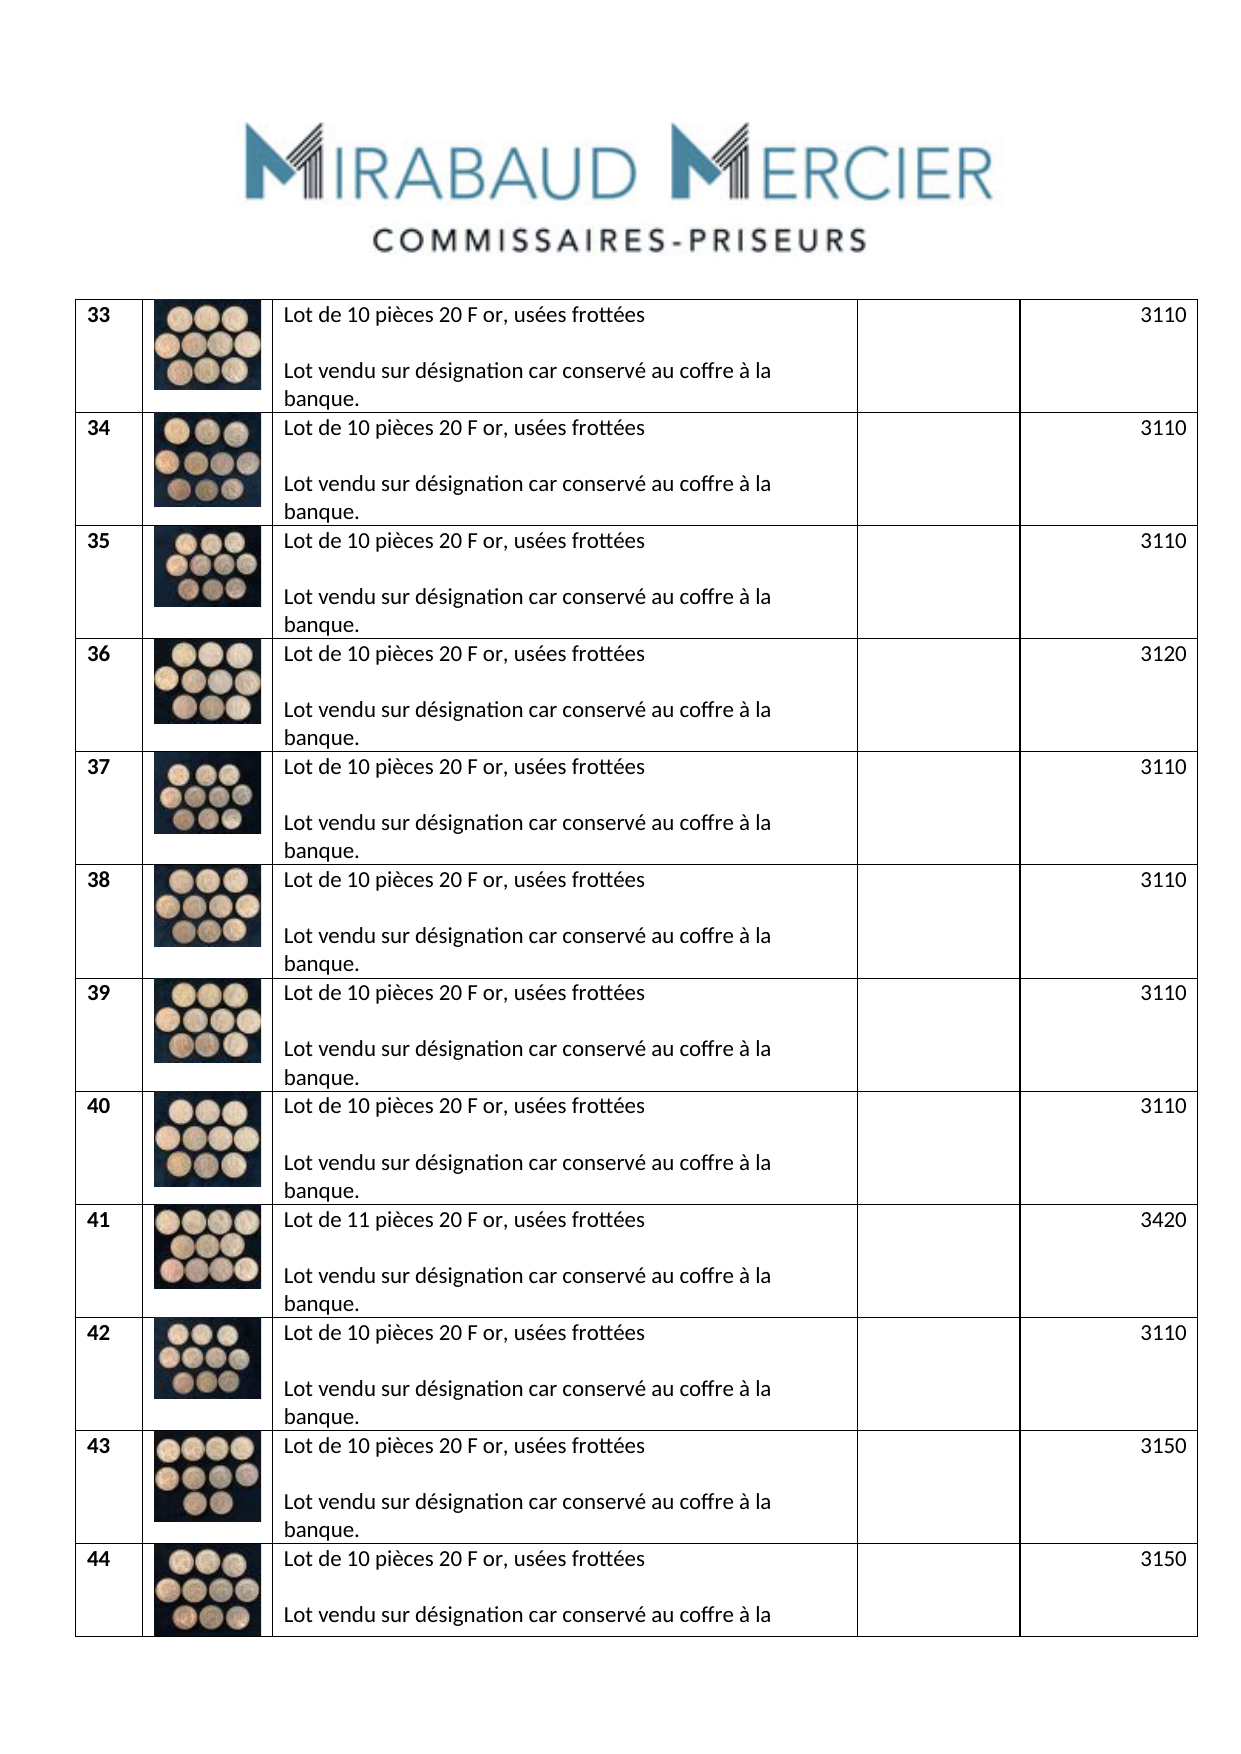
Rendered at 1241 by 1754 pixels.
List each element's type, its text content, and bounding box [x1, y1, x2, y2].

picture [154, 978, 262, 1063]
table_cell 3110 [1021, 413, 1197, 525]
table_cell 3420 [1021, 1205, 1197, 1317]
table_cell 36 [76, 639, 142, 751]
table_cell Lot de 10 pièces 20 F or, usées frottées Lot vendu sur désignation car conservé au coffre à la banque. [273, 865, 857, 977]
table_cell 3120 [1021, 639, 1197, 751]
table_cell [858, 413, 1019, 525]
picture [154, 1204, 262, 1289]
table_cell [143, 1431, 272, 1543]
table_cell [143, 1205, 272, 1317]
picture [154, 412, 262, 507]
table_cell 33 [76, 300, 142, 412]
table_cell [143, 752, 272, 864]
table_cell 37 [76, 752, 142, 864]
table_cell 42 [76, 1318, 142, 1430]
table_cell 44 [76, 1544, 142, 1636]
table_cell Lot de 10 pièces 20 F or, usées frottées Lot vendu sur désignation car conservé au coffre à la banque. [273, 413, 857, 525]
table_cell [858, 1205, 1019, 1317]
table_cell [143, 979, 272, 1091]
table_cell [858, 752, 1019, 864]
table_cell [858, 1544, 1019, 1636]
table_cell 3150 [1021, 1544, 1197, 1636]
table_cell [858, 300, 1019, 412]
picture [154, 73, 1037, 390]
table_cell Lot de 10 pièces 20 F or, usées frottées Lot vendu sur désignation car conservé au coffre à la banque. [273, 526, 857, 638]
table_cell [858, 639, 1019, 751]
picture [154, 1544, 262, 1636]
table_cell 38 [76, 865, 142, 977]
table_cell [143, 1544, 154, 1636]
picture [154, 639, 262, 724]
table_cell Lot de 10 pièces 20 F or, usées frottées Lot vendu sur désignation car conservé au coffre à la banque. [273, 1544, 857, 1636]
table_cell [143, 865, 272, 977]
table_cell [273, 300, 857, 412]
table_cell 3110 [1021, 752, 1197, 864]
table_cell Lot de 11 pièces 20 F or, usées frottées Lot vendu sur désignation car conservé au coffre à la banque. [273, 1205, 857, 1317]
picture [154, 1317, 262, 1399]
table_cell 3110 [1021, 865, 1197, 977]
table_cell [858, 1092, 1019, 1204]
picture [154, 752, 262, 834]
table_cell [858, 1431, 1019, 1543]
table_cell Lot de 10 pièces 20 F or, usées frottées Lot vendu sur désignation car conservé au coffre à la banque. [273, 1318, 857, 1430]
table_cell Lot de 10 pièces 20 F or, usées frottées Lot vendu sur désignation car conservé au coffre à la banque. [273, 752, 857, 864]
table_cell 34 [76, 413, 142, 525]
table_cell Lot de 10 pièces 20 F or, usées frottées Lot vendu sur désignation car conservé au coffre à la banque. [273, 1431, 857, 1543]
table_cell 41 [76, 1205, 142, 1317]
table_cell 3110 [1021, 979, 1197, 1091]
table_cell [143, 1318, 272, 1430]
table_cell [858, 1318, 1019, 1430]
table_cell [143, 1092, 272, 1204]
table_cell Lot de 10 pièces 20 F or, usées frottées Lot vendu sur désignation car conservé au coffre à la banque. [273, 1092, 857, 1204]
table_cell 3110 [1021, 1092, 1197, 1204]
picture [154, 1431, 262, 1522]
picture [154, 1091, 262, 1187]
table_cell 43 [76, 1431, 142, 1543]
picture [154, 526, 262, 607]
table_cell [143, 639, 272, 751]
table_cell [143, 300, 272, 412]
table_cell Lot de 10 pièces 20 F or, usées frottées Lot vendu sur désignation car conservé au coffre à la banque. [273, 639, 857, 751]
table_cell 3110 [1021, 1318, 1197, 1430]
table_cell 3110 [1021, 526, 1197, 638]
table_cell 3150 [1021, 1431, 1197, 1543]
table_cell 3110 [1021, 300, 1197, 412]
table_cell 39 [76, 979, 142, 1091]
table_cell [262, 1544, 272, 1636]
table_cell [143, 413, 272, 525]
table_cell [858, 979, 1019, 1091]
table_cell [858, 526, 1019, 638]
table_cell [143, 526, 272, 638]
table_cell [858, 865, 1019, 977]
table_cell Lot de 10 pièces 20 F or, usées frottées Lot vendu sur désignation car conservé au coffre à la banque. [273, 979, 857, 1091]
picture [154, 865, 262, 947]
table_cell 35 [76, 526, 142, 638]
table_cell 40 [76, 1092, 142, 1204]
